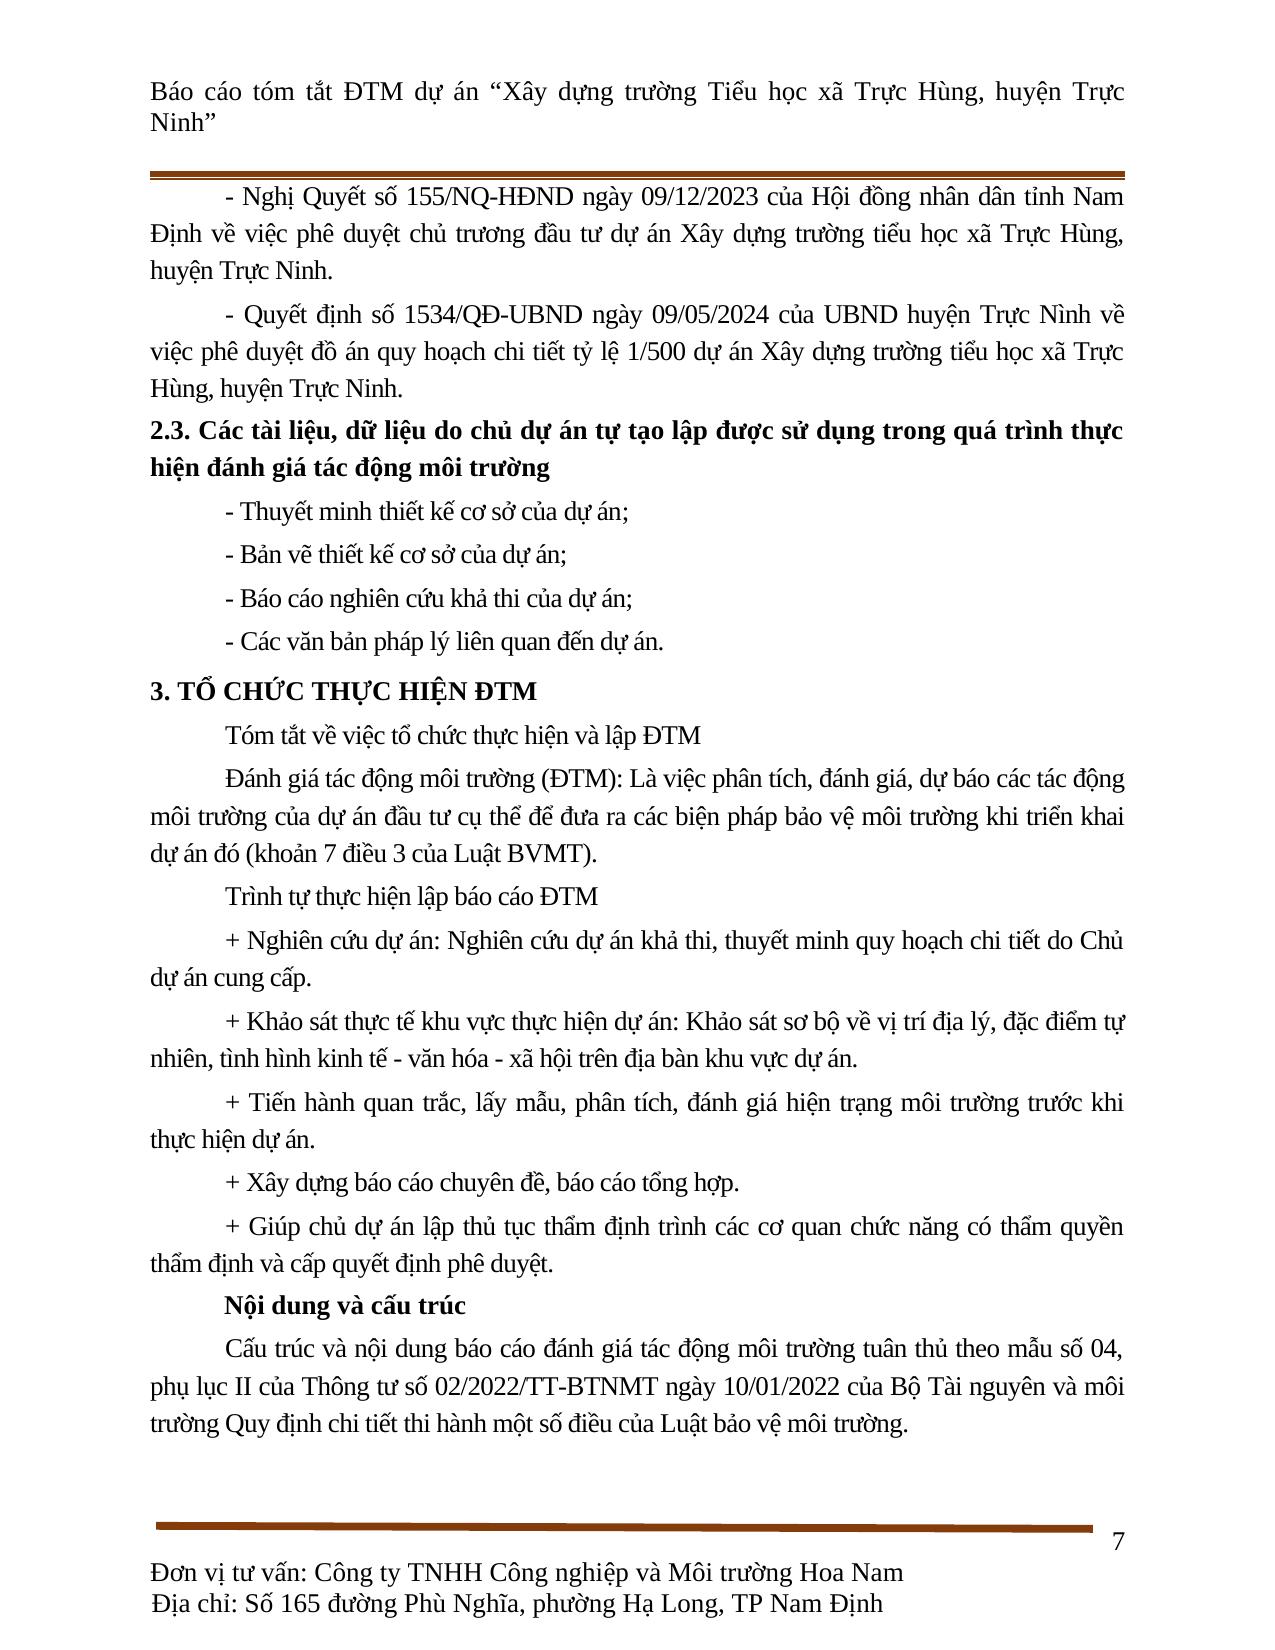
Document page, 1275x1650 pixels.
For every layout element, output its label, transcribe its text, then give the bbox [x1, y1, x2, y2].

text Cấu trúc và nội dung báo cáo đánh giá tác động môi trường tuân thủ theo mẫu số 04, phụ lục II của Thông tư số 02/2022/TT-BTNMT ngày 10/01/2022 của Bộ Tài nguyên và môi trường Quy định chi tiết thi hành một số điều của Luật bảo vệ môi trường. [150, 1332, 1125, 1438]
subtitle 2.3. Các tài liệu, dữ liệu do chủ dự án tự tạo lập được sử dụng trong quá trình thực hiện đánh giá tác động môi trường [150, 414, 1125, 482]
text - Quyết định số 1534/QĐ-UBND ngày 09/05/2024 của UBND huyện Trực Nình về việc phê duyệt đồ án quy hoạch chi tiết tỷ lệ 1/500 dự án Xây dựng trường tiểu học xã Trực Hùng, huyện Trực Ninh. [150, 298, 1125, 404]
text + Tiến hành quan trắc, lấy mẫu, phân tích, đánh giá hiện trạng môi trường trước khi thực hiện dự án. [150, 1086, 1125, 1154]
text + Nghiên cứu dự án: Nghiên cứu dự án khả thi, thuyết minh quy hoạch chi tiết do Chủ dự án cung cấp. [150, 924, 1125, 992]
text + Khảo sát thực tế khu vực thực hiện dự án: Khảo sát sơ bộ về vị trí địa lý, đặc điểm tự nhiên, tình hình kinh tế - văn hóa - xã hội trên địa bàn khu vực dự án. [150, 1005, 1125, 1073]
text Đánh giá tác động môi trường (ĐTM): Là việc phân tích, đánh giá, dự báo các tác động môi trường của dự án đầu tư cụ thể để đưa ra các biện pháp bảo vệ môi trường khi triển khai dự án đó (khoản 7 điều 3 của Luật BVMT). [150, 762, 1125, 868]
text - Nghị Quyết số 155/NQ-HĐND ngày 09/12/2023 của Hội đồng nhân dân tỉnh Nam Định về việc phê duyệt chủ trương đầu tư dự án Xây dựng trường tiểu học xã Trực Hùng, huyện Trực Ninh. [150, 180, 1125, 286]
text - Thuyết minh thiết kế cơ sở của dự án; [150, 495, 1125, 526]
text - Các văn bản pháp lý liên quan đến dự án. [150, 626, 1125, 657]
text + Giúp chủ dự án lập thủ tục thẩm định trình các cơ quan chức năng có thẩm quyền thẩm định và cấp quyết định phê duyệt. [150, 1210, 1125, 1278]
text - Bản vẽ thiết kế cơ sở của dự án; [150, 538, 1125, 569]
text Trình tự thực hiện lập báo cáo ĐTM [150, 881, 1125, 912]
text Nội dung và cấu trúc [150, 1289, 1125, 1320]
text - Báo cáo nghiên cứu khả thi của dự án; [150, 582, 1125, 613]
subtitle 3. TỔ CHỨC THỰC HIỆN ĐTM [150, 675, 1125, 706]
text Tóm tắt về việc tổ chức thực hiện và lập ĐTM [150, 719, 1125, 750]
text + Xây dựng báo cáo chuyên đề, báo cáo tổng hợp. [150, 1167, 1125, 1198]
